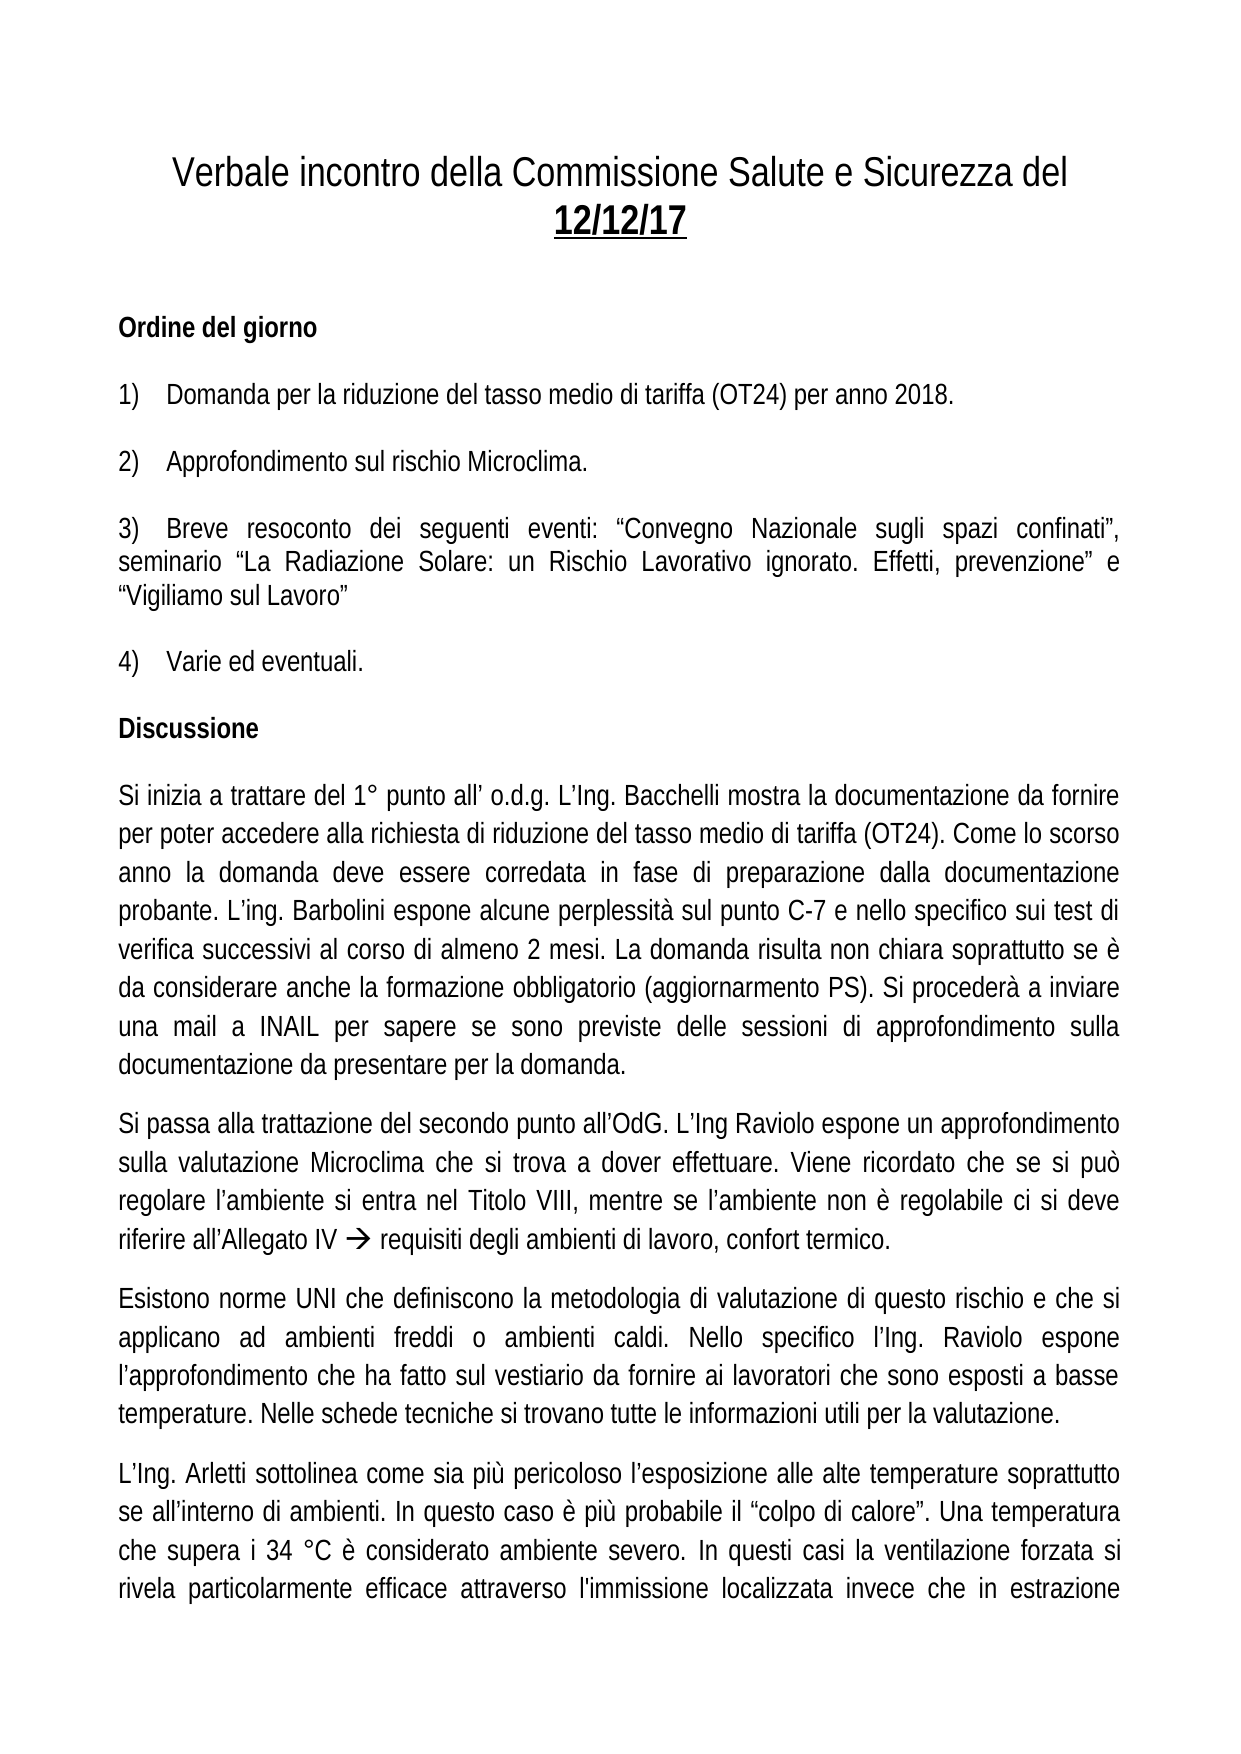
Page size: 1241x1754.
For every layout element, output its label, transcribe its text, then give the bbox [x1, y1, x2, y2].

text Esistono norme UNI che definiscono la metodologia di valutazione di questo rischio e che si applicano ad ambienti freddi o ambienti caldi. Nello specifico l’Ing. Raviolo espone l’approfondimento che ha fatto sul vestiario da fornire ai lavoratori che sono esposti a basse temperature. Nelle schede tecniche si trovano tutte le informazioni utili per la valutazione. [118, 1281, 1122, 1430]
text 4) Varie ed eventuali. [118, 644, 1122, 678]
text 2) Approfondimento sul rischio Microclima. [118, 444, 1122, 477]
text Si passa alla trattazione del secondo punto all’OdG. L’Ing Raviolo espone un approfondimento sulla valutazione Microclima che si trova a dover effettuare. Viene ricordato che se si può regolare l’ambiente si entra nel Titolo VIII, mentre se l’ambiente non è regolabile ci si deve riferire all’Allegato IV requisiti degli ambienti di lavoro, confort termico. [118, 1107, 1122, 1256]
text Discussione [118, 711, 1122, 745]
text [118, 1456, 1122, 1605]
text 1) Domanda per la riduzione del tasso medio di tariffa (OT24) per anno 2018. [118, 377, 1122, 410]
text Verbale incontro della Commissione Salute e Sicurezza del 12/12/17 [118, 148, 1122, 243]
text 3) Breve resoconto dei seguenti eventi: “Convegno Nazionale sugli spazi confinati”, seminario “La Radiazione Solare: un Rischio Lavorativo ignorato. Effetti, prevenzione” e “Vigiliamo sul Lavoro” [118, 511, 1122, 611]
text Si inizia a trattare del 1° punto all’ o.d.g. L’Ing. Bacchelli mostra la documentazione da fornire per poter accedere alla richiesta di riduzione del tasso medio di tariffa (OT24). Come lo scorso anno la domanda deve essere corredata in fase di preparazione dalla documentazione probante. L’ing. Barbolini espone alcune perplessità sul punto C-7 e nello specifico sui test di verifica successivi al corso di almeno 2 mesi. La domanda risulta non chiara soprattutto se è da considerare anche la formazione obbligatorio (aggiornarmento PS). Si procederà a inviare una mail a INAIL per sapere se sono previste delle sessioni di approfondimento sulla documentazione da presentare per la domanda. [118, 778, 1122, 1081]
text Ordine del giorno [118, 310, 1122, 343]
